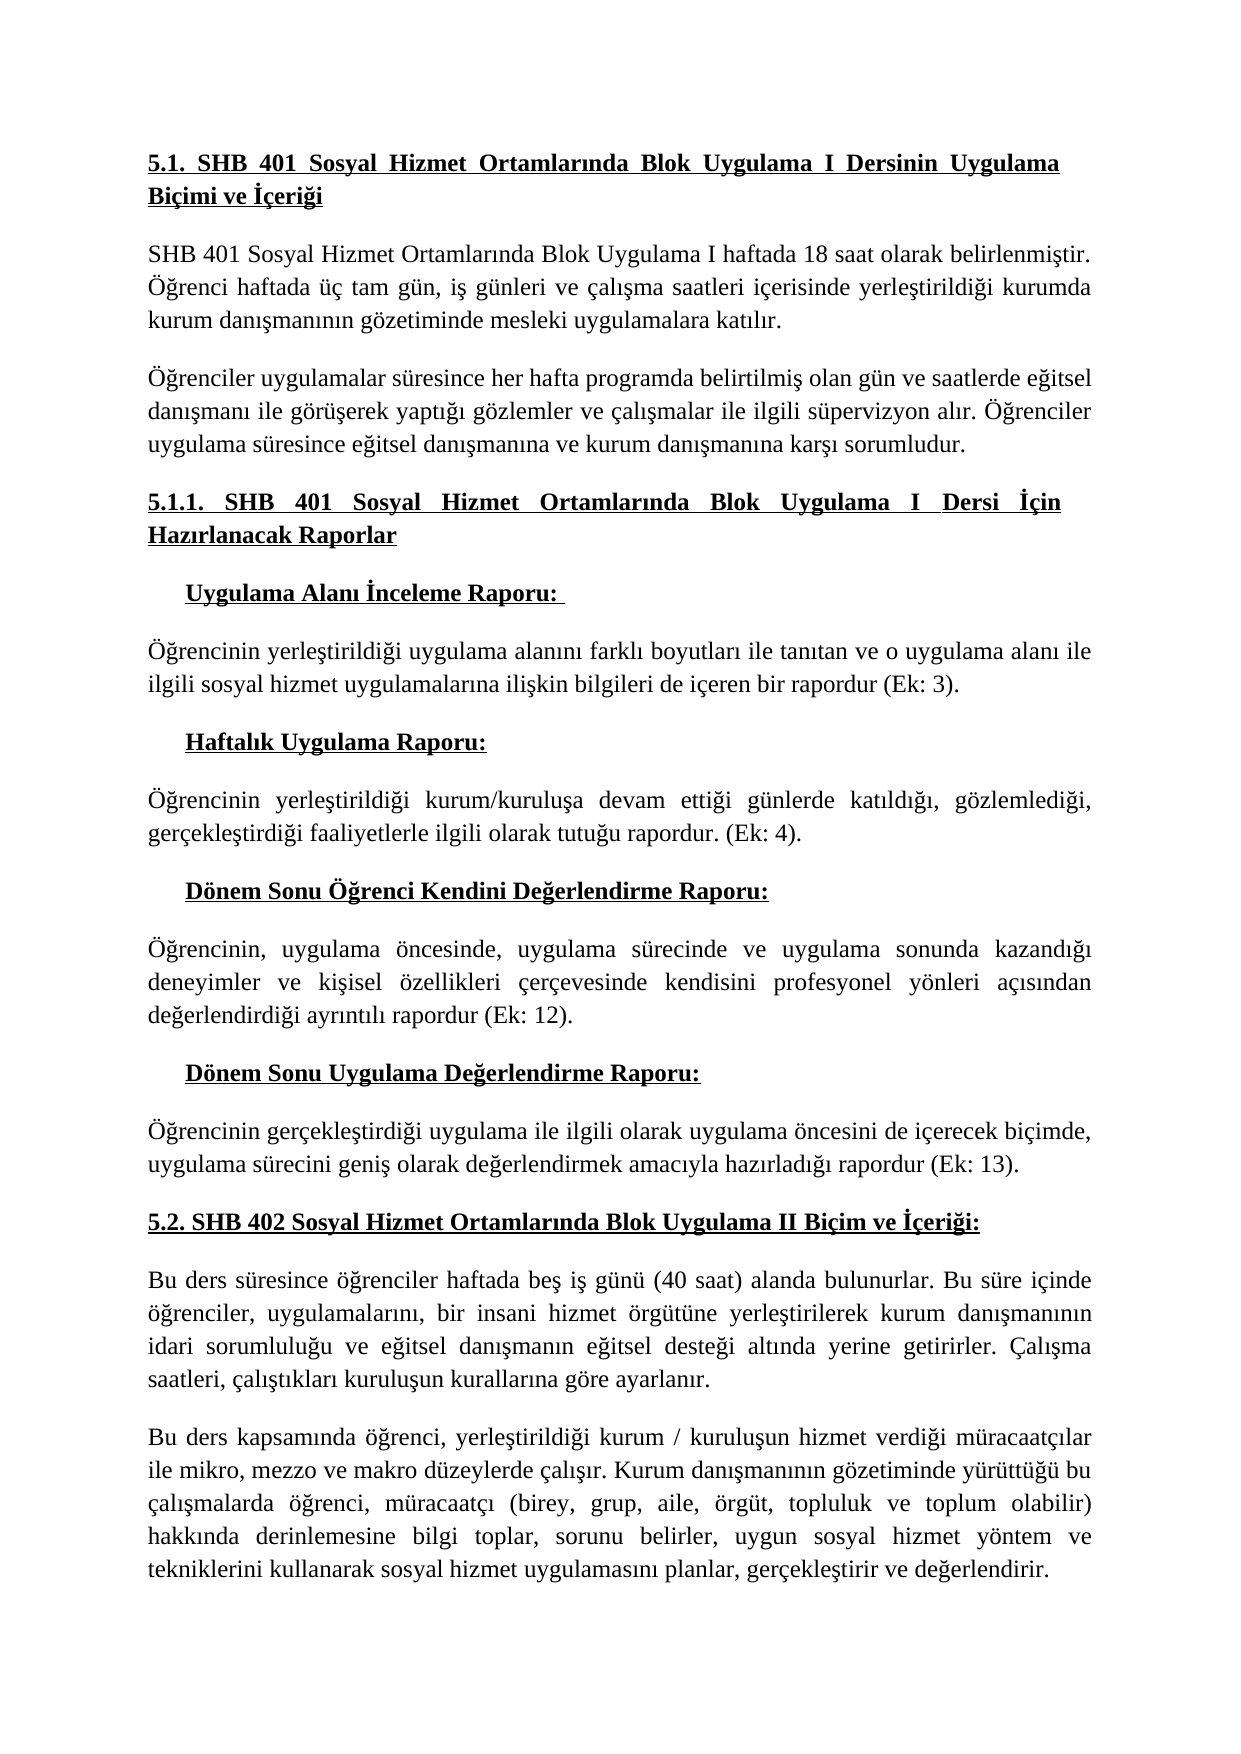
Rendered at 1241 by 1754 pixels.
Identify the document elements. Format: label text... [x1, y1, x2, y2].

text Öğrencinin yerleştirildiği kurum/kuruluşa devam ettiği günlerde katıldığı, gözlemlediği, gerçekleştirdiği faaliyetlerle ilgili olarak tutuğu rapordur. (Ek: 4). [148, 785, 1093, 847]
text Dönem Sonu Uygulama Değerlendirme Raporu: [185, 1058, 1093, 1087]
text Bu ders kapsamında öğrenci, yerleştirildiği kurum / kuruluşun hizmet verdiği müracaatçılar ile mikro, mezzo ve makro düzeylerde çalışır. Kurum danışmanının gözetiminde yürüttüğü bu çalışmalarda öğrenci, müracaatçı (birey, grup, aile, örgüt, topluluk ve toplum olabilir) hakkında derinlemesine bilgi toplar, sorunu belirler, uygun sosyal hizmet yöntem ve tekniklerini kullanarak sosyal hizmet uygulamasını planlar, gerçekleştirir ve değerlendirir. [148, 1422, 1093, 1583]
text Bu ders süresince öğrenciler haftada beş iş günü (40 saat) alanda bulunurlar. Bu süre içinde öğrenciler, uygulamalarını, bir insani hizmet örgütüne yerleştirilerek kurum danışmanının idari sorumluluğu ve eğitsel danışmanın eğitsel desteği altında yerine getirirler. Çalışma saatleri, çalıştıkları kuruluşun kurallarına göre ayarlanır. [148, 1265, 1093, 1393]
text 5.1.1. SHB 401 Sosyal Hizmet Ortamlarında Blok Uygulama I Dersi İçin Hazırlanacak Raporlar [148, 487, 1061, 549]
text Haftalık Uygulama Raporu: [185, 727, 1093, 756]
text Uygulama Alanı İnceleme Raporu: [185, 578, 1092, 607]
text 5.1. SHB 401 Sosyal Hizmet Ortamlarında Blok Uygulama I Dersinin Uygulama Biçimi ve İçeriği [148, 148, 1061, 209]
text Öğrencinin gerçekleştirdiği uygulama ile ilgili olarak uygulama öncesini de içerecek biçimde, uygulama sürecini geniş olarak değerlendirmek amacıyla hazırladığı rapordur (Ek: 13). [148, 1116, 1093, 1178]
text Dönem Sonu Öğrenci Kendini Değerlendirme Raporu: [185, 876, 1093, 905]
text 5.2. SHB 402 Sosyal Hizmet Ortamlarında Blok Uygulama II Biçim ve İçeriği: [148, 1207, 1093, 1236]
text Öğrencinin, uygulama öncesinde, uygulama sürecinde ve uygulama sonunda kazandığı deneyimler ve kişisel özellikleri çerçevesinde kendisini profesyonel yönleri açısından değerlendirdiği ayrıntılı rapordur (Ek: 12). [148, 934, 1093, 1029]
text Öğrencinin yerleştirildiği uygulama alanını farklı boyutları ile tanıtan ve o uygulama alanı ile ilgili sosyal hizmet uygulamalarına ilişkin bilgileri de içeren bir rapordur (Ek: 3). [148, 636, 1092, 698]
text SHB 401 Sosyal Hizmet Ortamlarında Blok Uygulama I haftada 18 saat olarak belirlenmiştir. Öğrenci haftada üç tam gün, iş günleri ve çalışma saatleri içerisinde yerleştirildiği kurumda kurum danışmanının gözetiminde mesleki uygulamalara katılır. [148, 239, 1093, 333]
text Öğrenciler uygulamalar süresince her hafta programda belirtilmiş olan gün ve saatlerde eğitsel danışmanı ile görüşerek yaptığı gözlemler ve çalışmalar ile ilgili süpervizyon alır. Öğrenciler uygulama süresince eğitsel danışmanına ve kurum danışmanına karşı sorumludur. [148, 363, 1093, 458]
